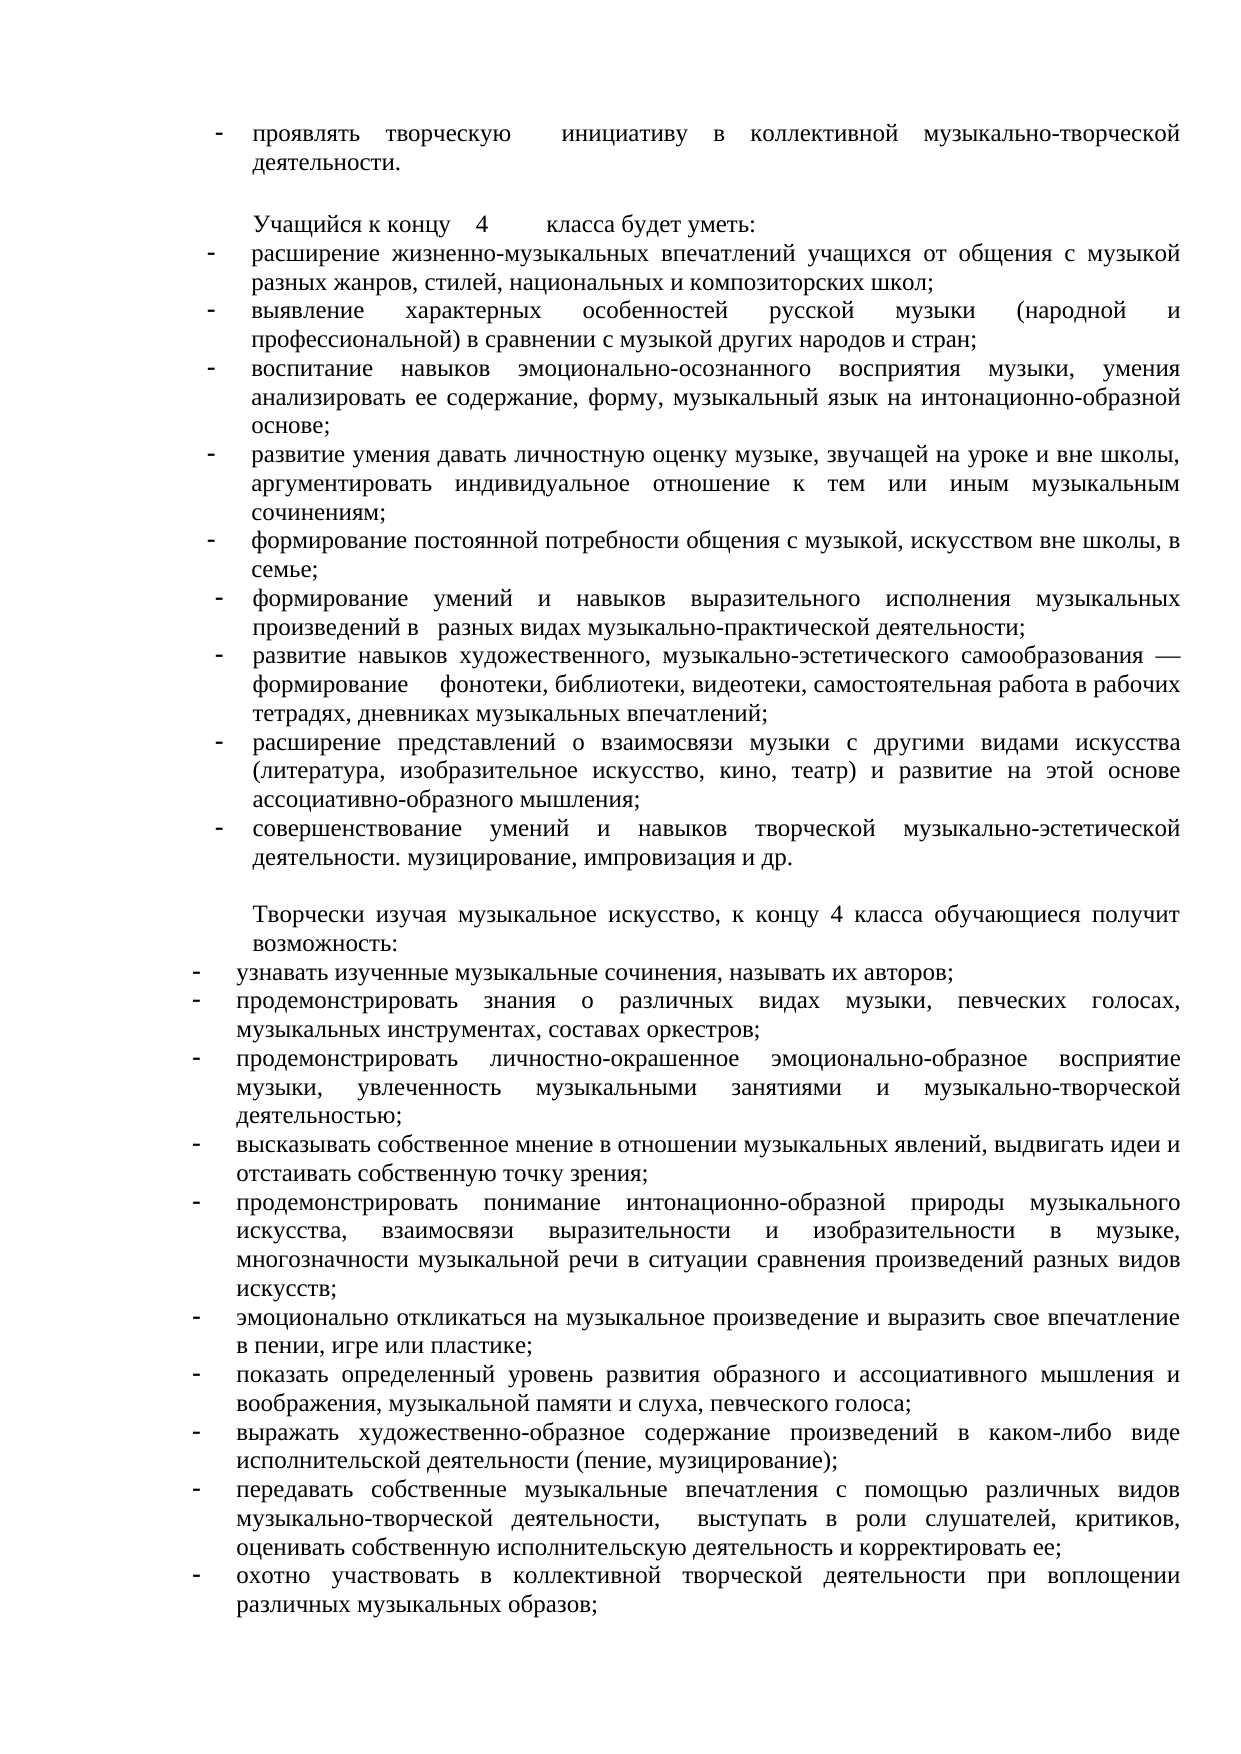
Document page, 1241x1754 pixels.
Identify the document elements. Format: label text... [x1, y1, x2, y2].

list Учащийся к концу 4 класса будет уметь: [252, 209, 1181, 238]
list воспитание навыков эмоционально-осознанного восприятия музыки, умения анализировать ее содержание, форму, музыкальный язык на интонационно-образной основе; [207, 353, 1181, 439]
list высказывать собственное мнение в отношении музыкальных явлений, выдвигать идеи и отстаивать собственную точку зрения; [192, 1129, 1181, 1187]
list Творчески изучая музыкальное искусство, к концу 4 класса обучающиеся получит возможность: [252, 899, 1181, 957]
list продемонстрировать понимание интонационно-образной природы музыкального искусства, взаимосвязи выразительности и изобразительности в музыке, многозначности музыкальной речи в ситуации сравнения произведений разных видов искусств; [192, 1187, 1181, 1302]
list эмоционально откликаться на музыкальное произведение и выразить свое впечатление в пении, игре или пластике; [192, 1302, 1181, 1359]
list формирование постоянной потребности общения с музыкой, искусством вне школы, в семье; [207, 525, 1181, 583]
list расширение жизненно-музыкальных впечатлений учащихся от общения с музыкой разных жанров, стилей, национальных и композиторских школ; [207, 238, 1181, 295]
list показать определенный уровень развития образного и ассоциативного мышления и воображения, музыкальной памяти и слуха, певческого голоса; [192, 1359, 1181, 1417]
list узнавать изученные музыкальные сочинения, называть их авторов; [192, 957, 1181, 985]
list выражать художественно-образное содержание произведений в каком-либо виде исполнительской деятельности (пение, музицирование); [192, 1417, 1181, 1474]
list продемонстрировать знания о различных видах музыки, певческих голосах, музыкальных инструментах, составах оркестров; [192, 985, 1181, 1043]
list совершенствование умений и навыков творческой музыкально-эстетической деятельности. музицирование, импровизация и др. [215, 813, 1181, 870]
list проявлять творческую инициативу в коллективной музыкально-творческой деятельности. [215, 118, 1181, 176]
list продемонстрировать личностно-окрашенное эмоционально-образное восприятие музыки, увлеченность музыкальными занятиями и музыкально-творческой деятельностью; [192, 1043, 1181, 1129]
list развитие навыков художественного, музыкально-эстетического самообразования — формирование фонотеки, библиотеки, видеотеки, самостоятельная работа в рабочих тетрадях, дневниках музыкальных впечатлений; [215, 640, 1181, 727]
list охотно участвовать в коллективной творческой деятельности при воплощении различных музыкальных образов; [192, 1560, 1181, 1618]
list расширение представлений о взаимосвязи музыки с другими видами искусства (литература, изобразительное искусство, кино, театр) и развитие на этой основе ассоциативно-образного мышления; [215, 727, 1181, 813]
list выявление характерных особенностей русской музыки (народной и профессиональной) в сравнении с музыкой других народов и стран; [207, 295, 1181, 353]
list передавать собственные музыкальные впечатления с помощью различных видов музыкально-творческой деятельности, выступать в роли слушателей, критиков, оценивать собственную исполнительскую деятельность и корректировать ее; [192, 1474, 1181, 1560]
list развитие умения давать личностную оценку музыке, звучащей на уроке и вне школы, аргументировать индивидуальное отношение к тем или иным музыкальным сочинениям; [207, 439, 1181, 525]
list формирование умений и навыков выразительного исполнения музыкальных произведений в разных видах музыкально-практической деятельности; [215, 583, 1181, 640]
